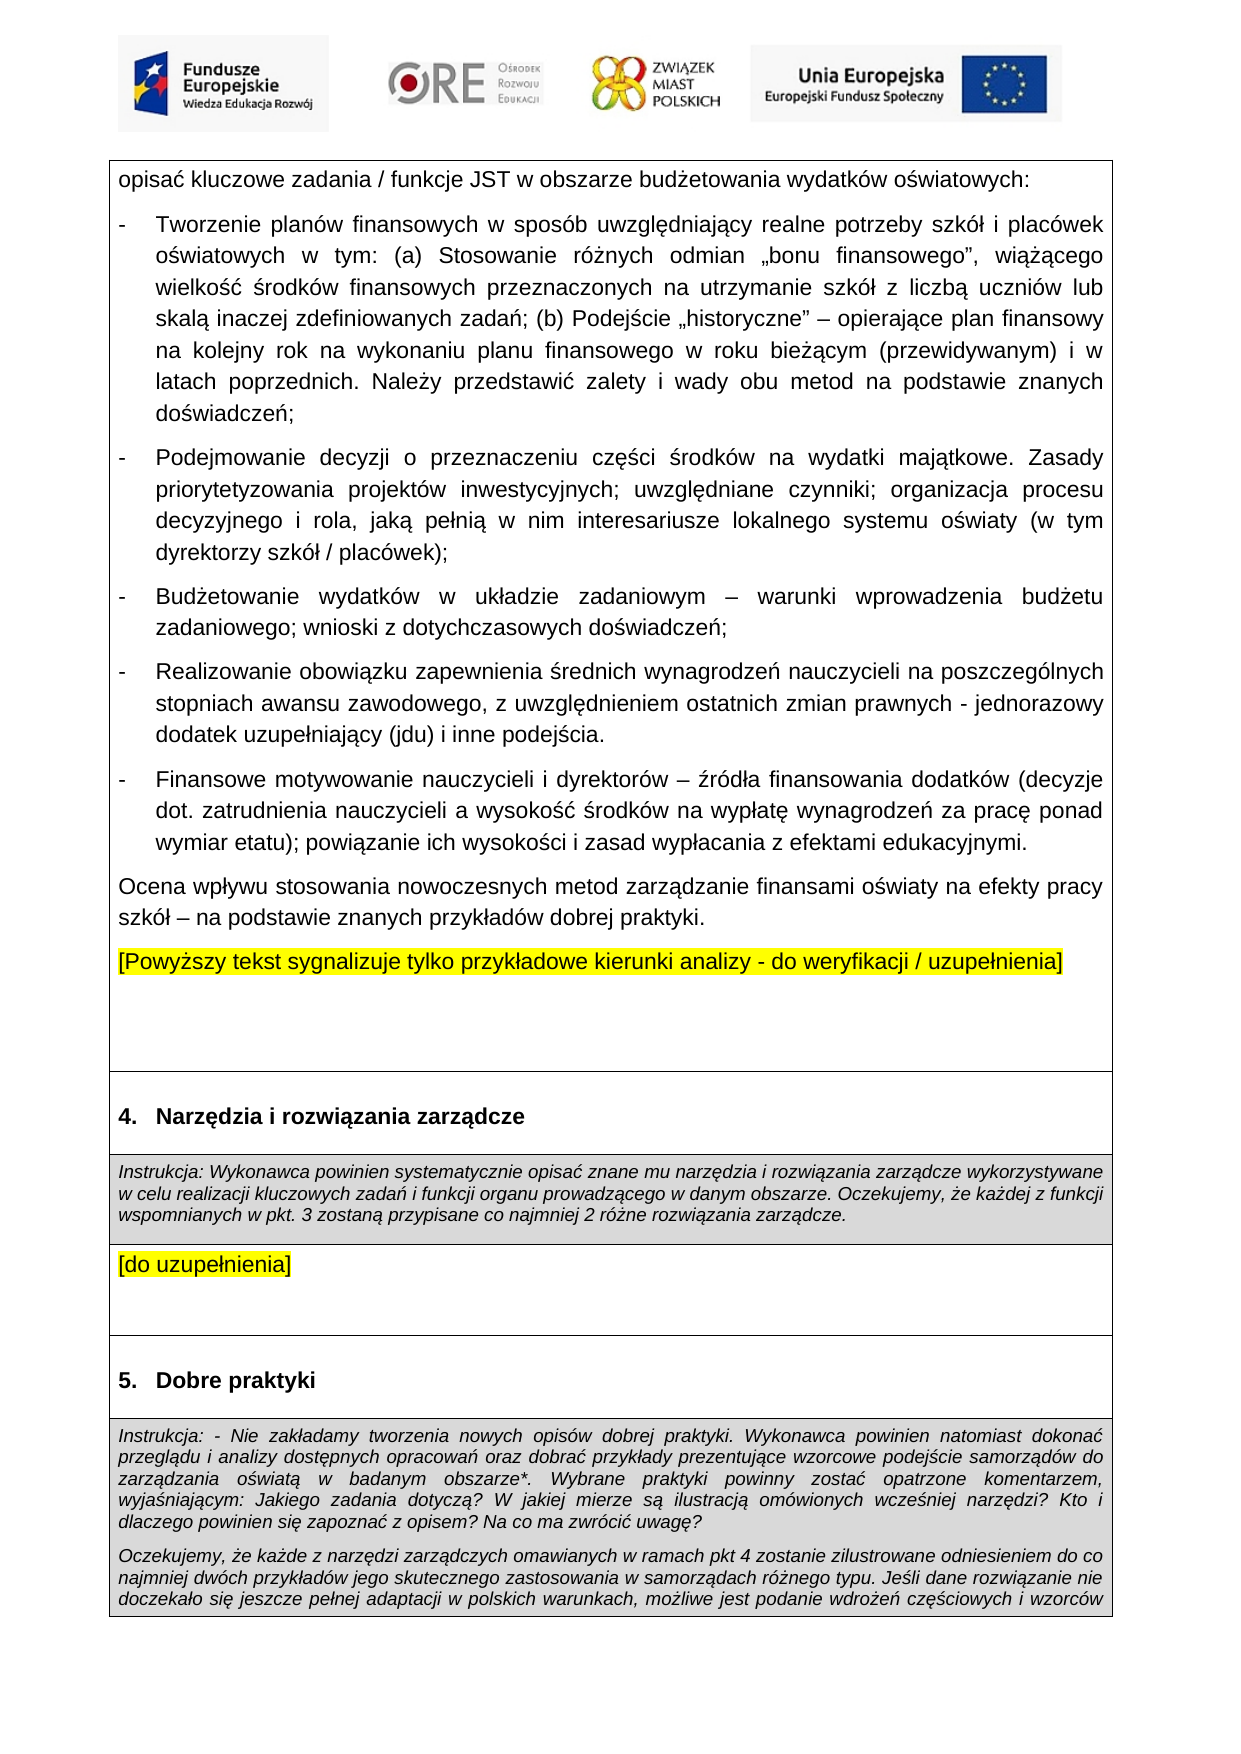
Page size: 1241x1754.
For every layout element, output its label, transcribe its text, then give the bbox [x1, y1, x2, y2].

table_cell Dobre praktyki [110, 1336, 1112, 1418]
table_cell [do uzupełnienia] [110, 1245, 1112, 1334]
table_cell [110, 161, 1112, 1071]
table_cell Instrukcja: Wykonawca powinien systematycznie opisać znane mu narzędzia i rozwiązania zarządcze wykorzystywane w celu realizacji kluczowych zadań i funkcji organu prowadzącego w danym obszarze. Oczekujemy, że każdej z funkcji wspomnianych w pkt. 3 zostaną przypisane co najmniej 2 różne rozwiązania zarządcze. [110, 1155, 1112, 1244]
picture [118, 35, 1064, 132]
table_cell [110, 1419, 1112, 1616]
table_cell Narzędzia i rozwiązania zarządcze [110, 1072, 1112, 1154]
